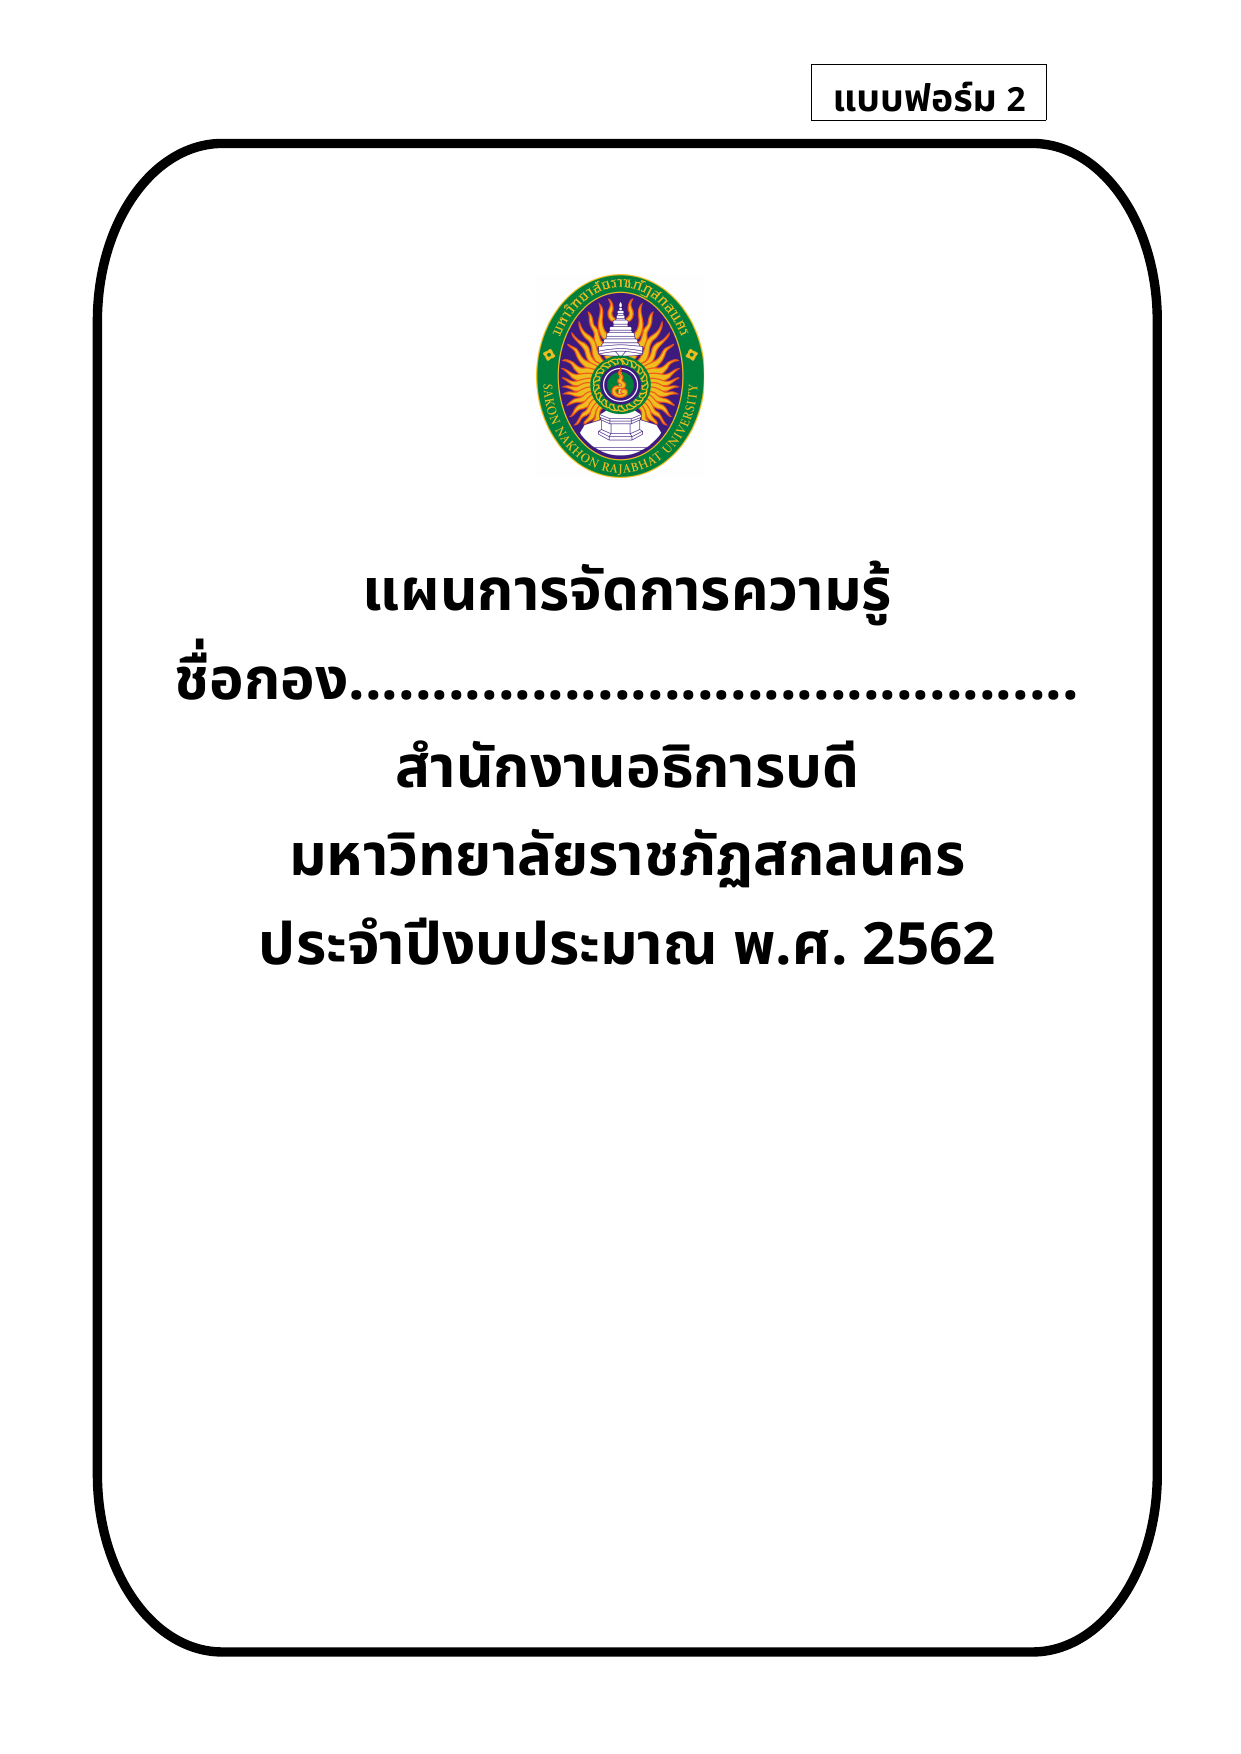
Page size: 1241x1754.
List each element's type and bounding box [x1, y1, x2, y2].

picture [536, 274, 705, 478]
